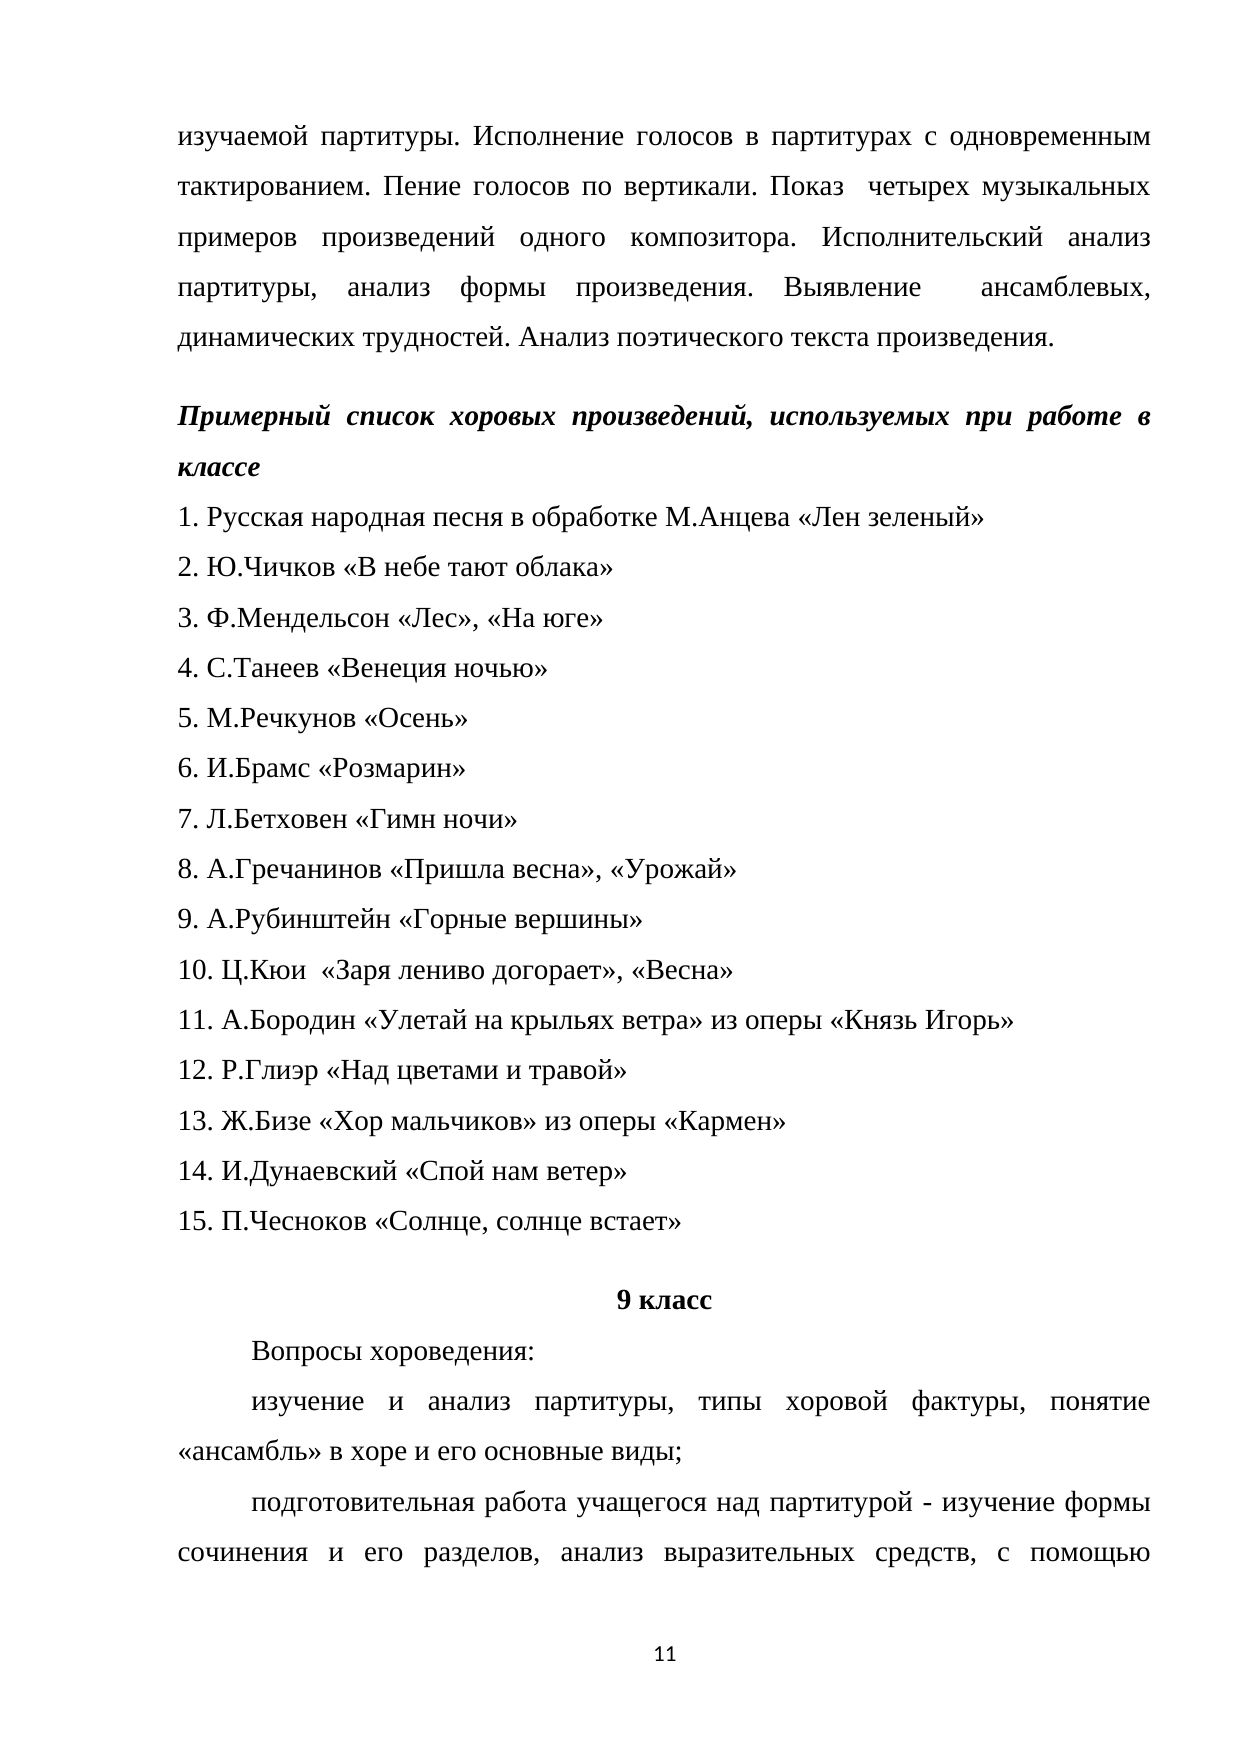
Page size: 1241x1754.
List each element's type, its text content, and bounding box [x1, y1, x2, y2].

text 9 класс [177, 1282, 1152, 1316]
text 13. Ж.Бизе «Хор мальчиков» из оперы «Кармен» [177, 1103, 1152, 1136]
text 4. С.Танеев «Венеция ночью» [177, 650, 1152, 683]
text 6. И.Брамс «Розмарин» [177, 751, 1152, 784]
text 7. Л.Бетховен «Гимн ночи» [177, 801, 1152, 834]
text 14. И.Дунаевский «Спой нам ветер» [177, 1153, 1152, 1187]
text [177, 118, 1152, 353]
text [177, 1484, 1152, 1568]
text изучение и анализ партитуры, типы хоровой фактуры, понятие «ансамбль» в хоре и его основные виды; [177, 1383, 1152, 1467]
text 1. Русская народная песня в обработке М.Анцева «Лен зеленый» [177, 499, 1152, 533]
text 5. М.Речкунов «Осень» [177, 700, 1152, 734]
text 10. Ц.Кюи «Заря лениво догорает», «Весна» [177, 952, 1152, 985]
text 8. А.Гречанинов «Пришла весна», «Урожай» [177, 851, 1152, 885]
text 3. Ф.Мендельсон «Лес», «На юге» [177, 600, 1152, 633]
text 15. П.Чесноков «Солнце, солнце встает» [177, 1203, 1152, 1237]
text 12. Р.Глиэр «Над цветами и травой» [177, 1052, 1152, 1086]
text Вопросы хороведения: [177, 1333, 1152, 1366]
text 2. Ю.Чичков «В небе тают облака» [177, 549, 1152, 583]
text Примерный список хоровых произведений, используемых при работе в классе [177, 398, 1152, 482]
text 9. А.Рубинштейн «Горные вершины» [177, 902, 1152, 935]
text 11. А.Бородин «Улетай на крыльях ветра» из оперы «Князь Игорь» [177, 1002, 1152, 1036]
